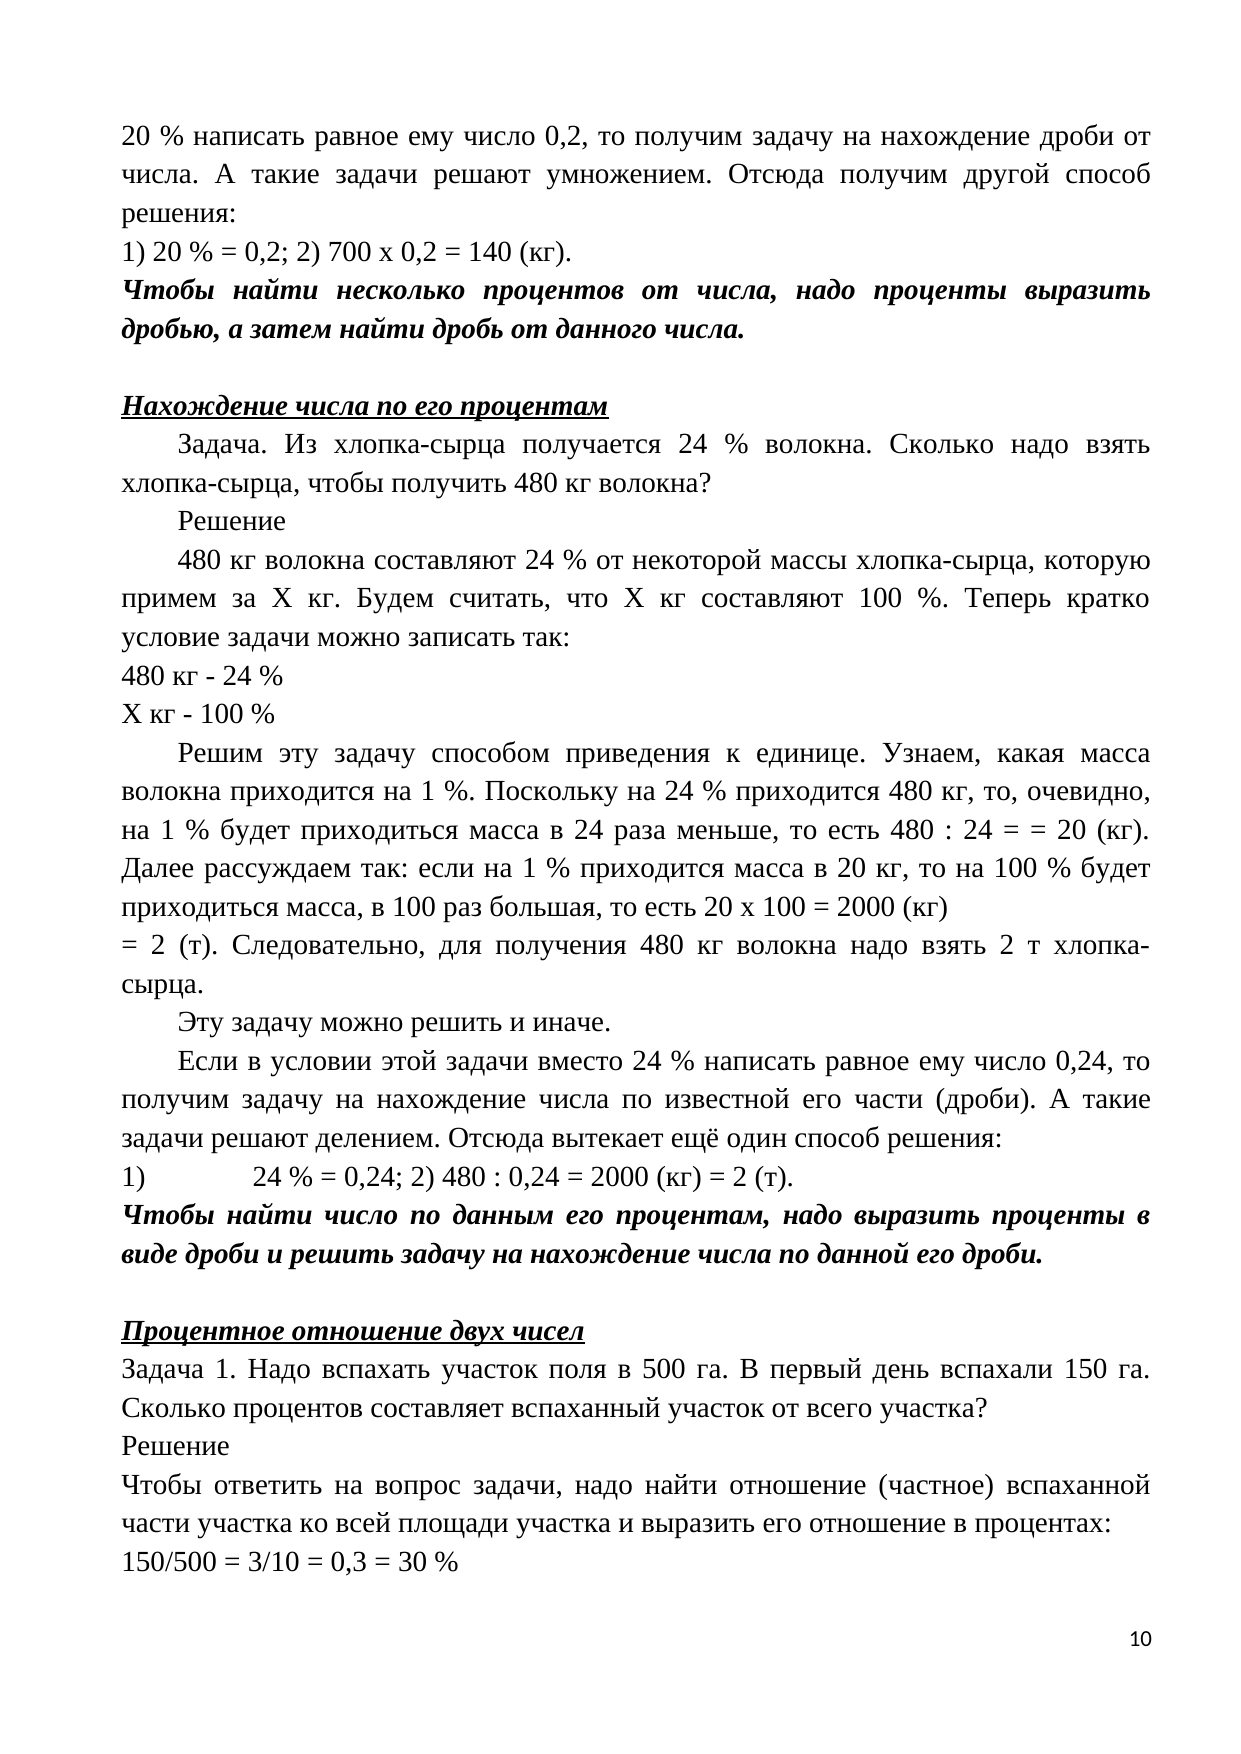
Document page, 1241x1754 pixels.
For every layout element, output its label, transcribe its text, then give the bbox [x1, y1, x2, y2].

text Нахождение числа по его процентам [121, 388, 1152, 421]
text Чтобы найти число по данным его процентам, надо выразить проценты в виде дроби и решить задачу на нахождение числа по данной его дроби. [121, 1197, 1152, 1269]
text 1) 20 % = 0,2; 2) 700 х 0,2 = 140 (кг). [121, 234, 1152, 267]
text Чтобы найти несколько процентов от числа, надо проценты выразить дробью, а затем найти дробь от данного числа. [121, 272, 1152, 344]
text Решение [121, 1428, 1152, 1462]
text Задача. Из хлопка-сырца получается 24 % волокна. Сколько надо взять хлопка-сырца, чтобы получить волокна? [121, 426, 1152, 498]
text Задача 1. Надо вспахать участок поля в . В первый день вспахали . Сколько процентов составляет вспаханный участок от всего участка? [121, 1351, 1152, 1423]
text Процентное отношение двух чисел [121, 1313, 1152, 1346]
text Решение [121, 503, 1152, 537]
text Чтобы ответить на вопрос задачи, надо найти отношение (частное) вспаханной части участка ко всей площади участка и выразить его отношение в процентах: [121, 1467, 1152, 1539]
text Решим эту задачу способом приведения к единице. Узнаем, какая масса волокна приходится на 1 %. Поскольку на 24 % приходится , то, очевидно, на 1 % будет приходиться масса в 24 раза меньше, то есть 480 : 24 = = 20 (кг). Далее рассуждаем так: если на 1 % приходится масса в , то на 100 % будет приходиться масса, в 100 раз большая, то есть 20 х 100 = 2000 (кг) [121, 735, 1152, 922]
list 24 % = 0,24; 2) 480 : 0,24 = 2000 (кг) = 2 (т). [121, 1159, 1152, 1192]
text 20 % написать равное ему число 0,2, то получим задачу на нахождение дроби от числа. А такие задачи решают умножением. Отсюда получим другой способ решения: [121, 118, 1152, 229]
text 150/500 = 3/10 = 0,3 = 30 % [121, 1544, 1152, 1578]
text = 2 (т). Следовательно, для получения волокна надо взять 2 т хлопка-сырца. [121, 927, 1152, 999]
text - 24 % [121, 658, 1152, 691]
text волокна составляют 24 % от некоторой массы хлопка-сырца, которую примем за Х кг. Будем считать, что Х кг составляют 100 %. Теперь кратко условие задачи можно записать так: [121, 542, 1152, 653]
text Если в условии этой задачи вместо 24 % написать равное ему число 0,24, то получим задачу на нахождение числа по известной его части (дроби). А такие задачи решают делением. Отсюда вытекает ещё один способ решения: [121, 1043, 1152, 1154]
text Х кг - 100 % [121, 696, 1152, 730]
text Эту задачу можно решить и иначе. [121, 1004, 1152, 1038]
